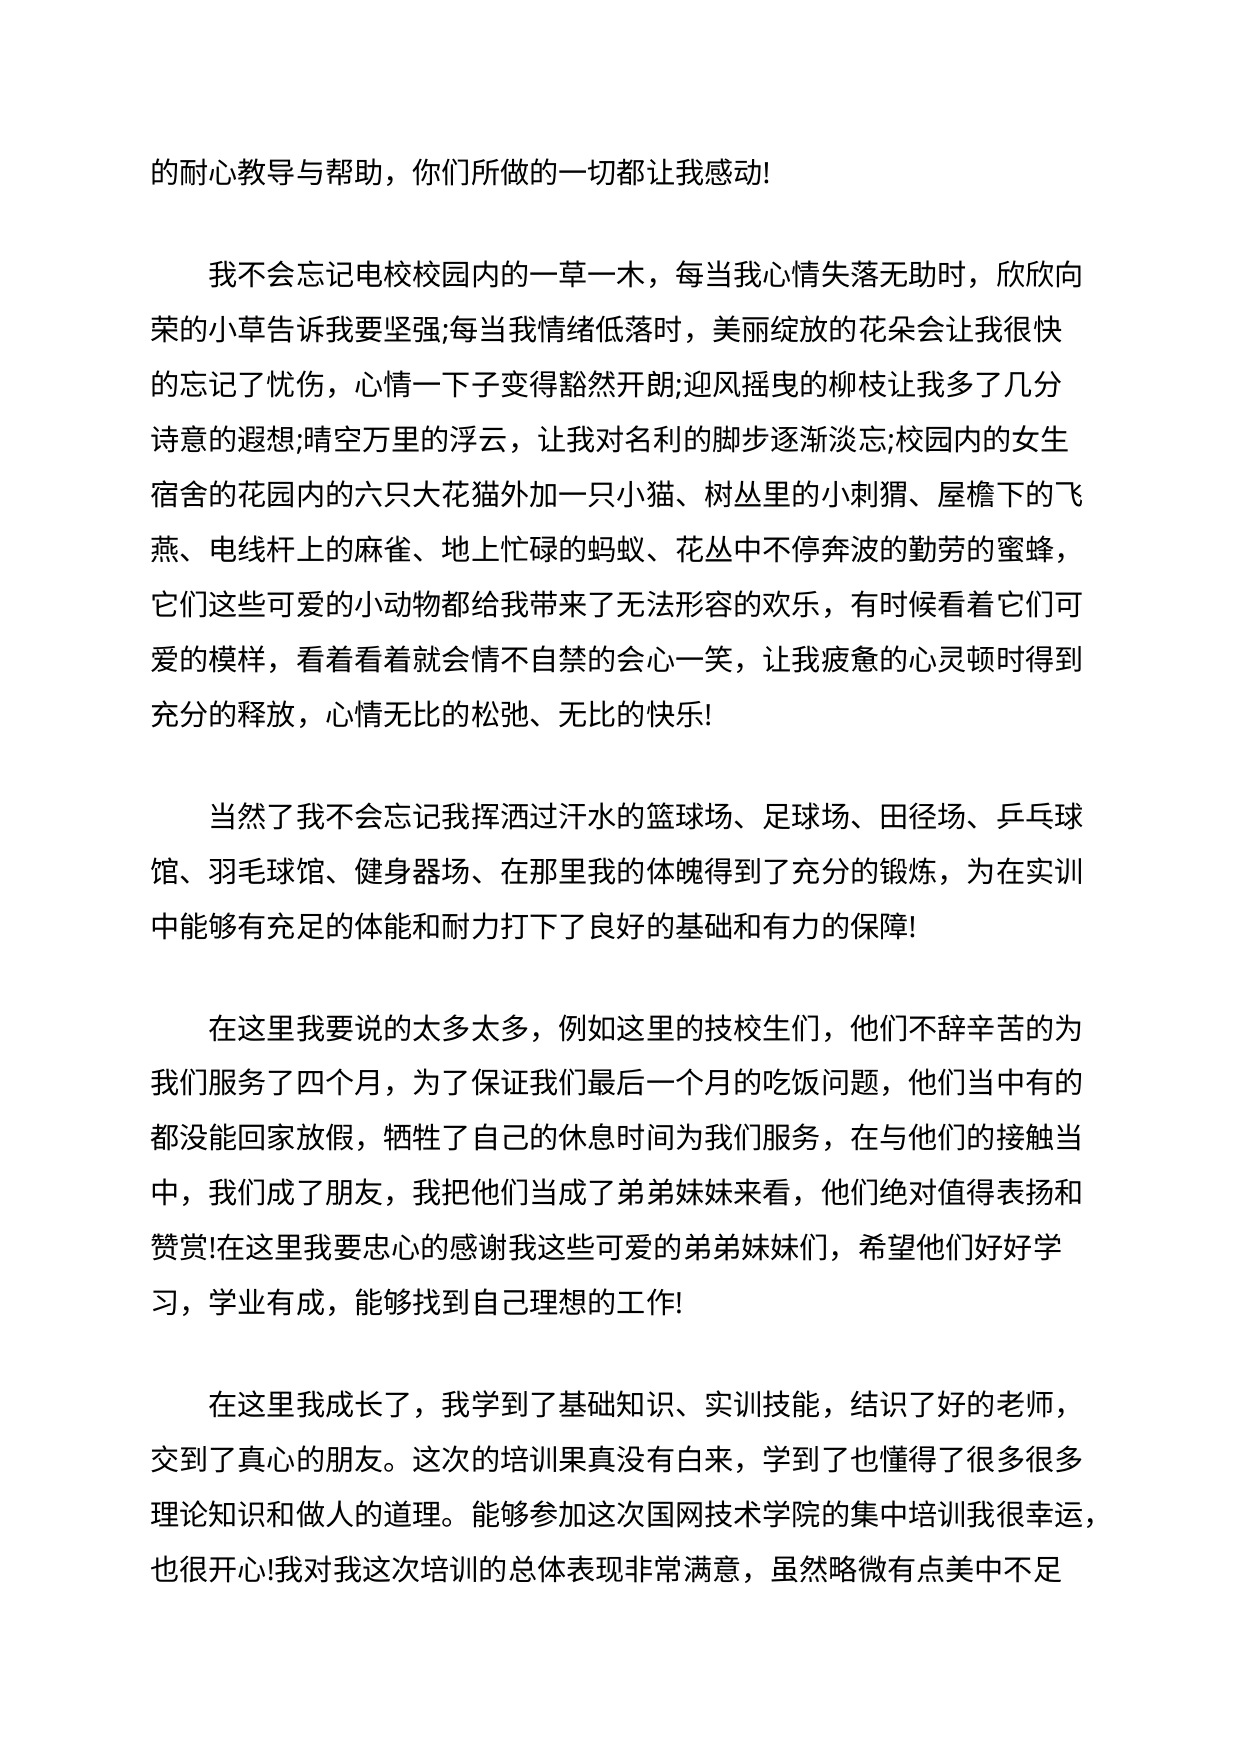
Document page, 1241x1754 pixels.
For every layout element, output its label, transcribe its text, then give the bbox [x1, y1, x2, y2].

text 我不会忘记电校校园内的一草一木，每当我心情失落无助时，欣欣向荣的小草告诉我要坚强;每当我情绪低落时，美丽绽放的花朵会让我很快的忘记了忧伤，心情一下子变得豁然开朗;迎风摇曳的柳枝让我多了几分诗意的遐想;晴空万里的浮云，让我对名利的脚步逐渐淡忘;校园内的女生宿舍的花园内的六只大花猫外加一只小猫、树丛里的小刺猬、屋檐下的飞燕、电线杆上的麻雀、地上忙碌的蚂蚁、花丛中不停奔波的勤劳的蜜蜂，它们这些可爱的小动物都给我带来了无法形容的欢乐，有时候看着它们可爱的模样，看着看着就会情不自禁的会心一笑，让我疲惫的心灵顿时得到充分的释放，心情无比的松弛、无比的快乐! [150, 252, 1090, 734]
text 在这里我要说的太多太多，例如这里的技校生们，他们不辞辛苦的为我们服务了四个月，为了保证我们最后一个月的吃饭问题，他们当中有的都没能回家放假，牺牲了自己的休息时间为我们服务，在与他们的接触当中，我们成了朋友，我把他们当成了弟弟妹妹来看，他们绝对值得表扬和赞赏!在这里我要忠心的感谢我这些可爱的弟弟妹妹们，希望他们好好学习，学业有成，能够找到自己理想的工作! [150, 1005, 1090, 1322]
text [150, 1382, 1090, 1589]
text 当然了我不会忘记我挥洒过汗水的篮球场、足球场、田径场、乒乓球馆、羽毛球馆、健身器场、在那里我的体魄得到了充分的锻炼，为在实训中能够有充足的体能和耐力打下了良好的基础和有力的保障! [150, 793, 1090, 946]
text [150, 150, 1090, 192]
